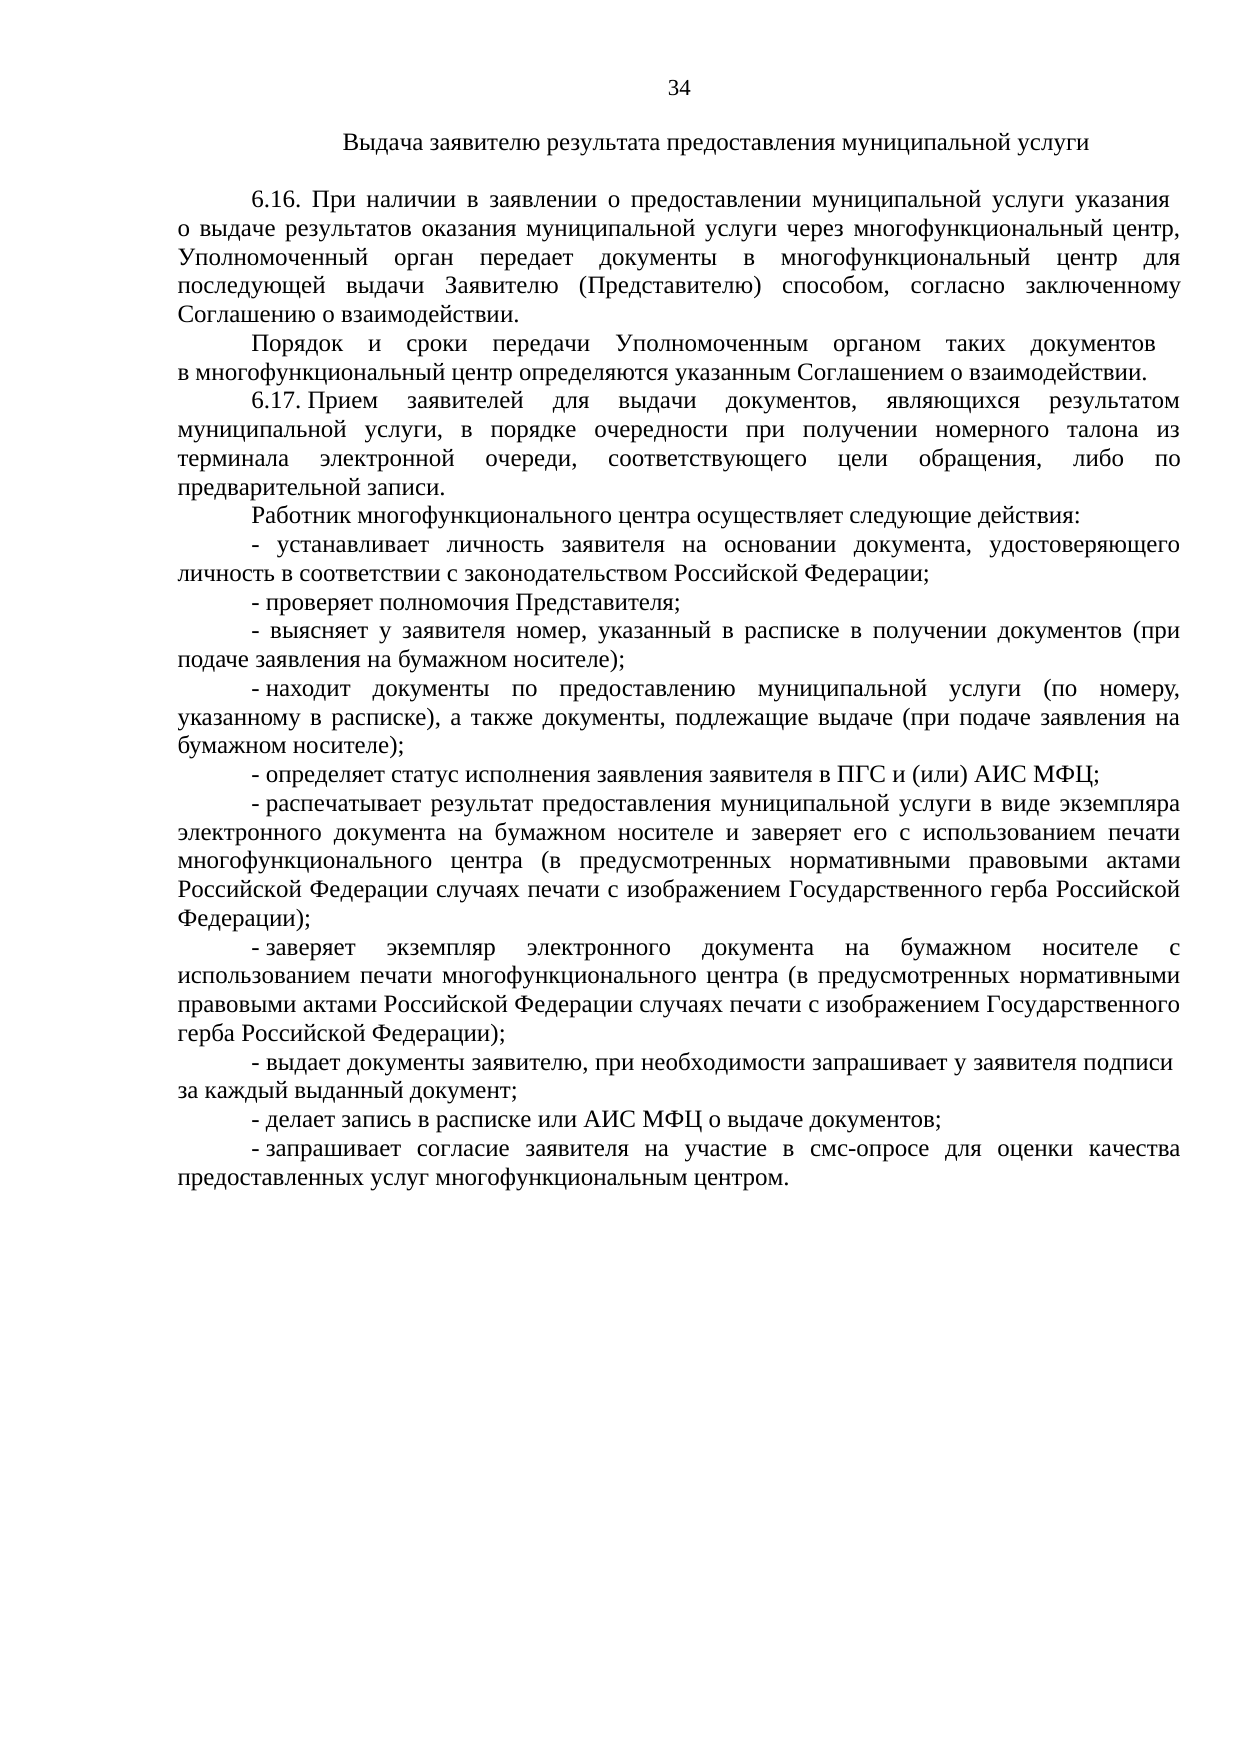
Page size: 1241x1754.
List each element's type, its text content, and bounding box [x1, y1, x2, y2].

text - распечатывает результат предоставления муниципальной услуги в виде экземпляра электронного документа на бумажном носителе и заверяет его с использованием печати многофункционального центра (в предусмотренных нормативными правовыми актами Российской Федерации случаях печати с изображением Государственного герба Российской Федерации); [177, 788, 1181, 932]
text 6.17. Прием заявителей для выдачи документов, являющихся результатом муниципальной услуги, в порядке очередности при получении номерного талона из терминала электронной очереди, соответствующего цели обращения, либо по предварительной записи. [177, 385, 1181, 500]
text - находит документы по предоставлению муниципальной услуги (по номеру, указанному в расписке), а также документы, подлежащие выдаче (при подаче заявления на бумажном носителе); [177, 673, 1181, 759]
text Выдача заявителю результата предоставления муниципальной услуги [177, 127, 1181, 155]
text 6.16. При наличии в заявлении о предоставлении муниципальной услуги указания о выдаче результатов оказания муниципальной услуги через многофункциональный центр, Уполномоченный орган передает документы в многофункциональный центр для последующей выдачи Заявителю (Представителю) способом, согласно заключенному Соглашению о взаимодействии. [177, 184, 1181, 328]
text - запрашивает согласие заявителя на участие в смс-опросе для оценки качества предоставленных услуг многофункциональным центром. [177, 1133, 1181, 1190]
text - устанавливает личность заявителя на основании документа, удостоверяющего личность в соответствии с законодательством Российской Федерации; [177, 529, 1181, 587]
text - определяет статус исполнения заявления заявителя в ПГС и (или) АИС МФЦ; [177, 759, 1181, 788]
text - проверяет полномочия Представителя; [177, 587, 1181, 615]
text - выясняет у заявителя номер, указанный в расписке в получении документов (при подаче заявления на бумажном носителе); [177, 615, 1181, 673]
text - выдает документы заявителю, при необходимости запрашивает у заявителя подписи за каждый выданный документ; [177, 1047, 1181, 1104]
text Работник многофункционального центра осуществляет следующие действия: [177, 500, 1181, 529]
text - делает запись в расписке или АИС МФЦ о выдаче документов; [177, 1104, 1181, 1133]
text Порядок и сроки передачи Уполномоченным органом таких документов в многофункциональный центр определяются указанным Соглашением о взаимодействии. [177, 328, 1181, 385]
text - заверяет экземпляр электронного документа на бумажном носителе с использованием печати многофункционального центра (в предусмотренных нормативными правовыми актами Российской Федерации случаях печати с изображением Государственного герба Российской Федерации); [177, 932, 1181, 1047]
